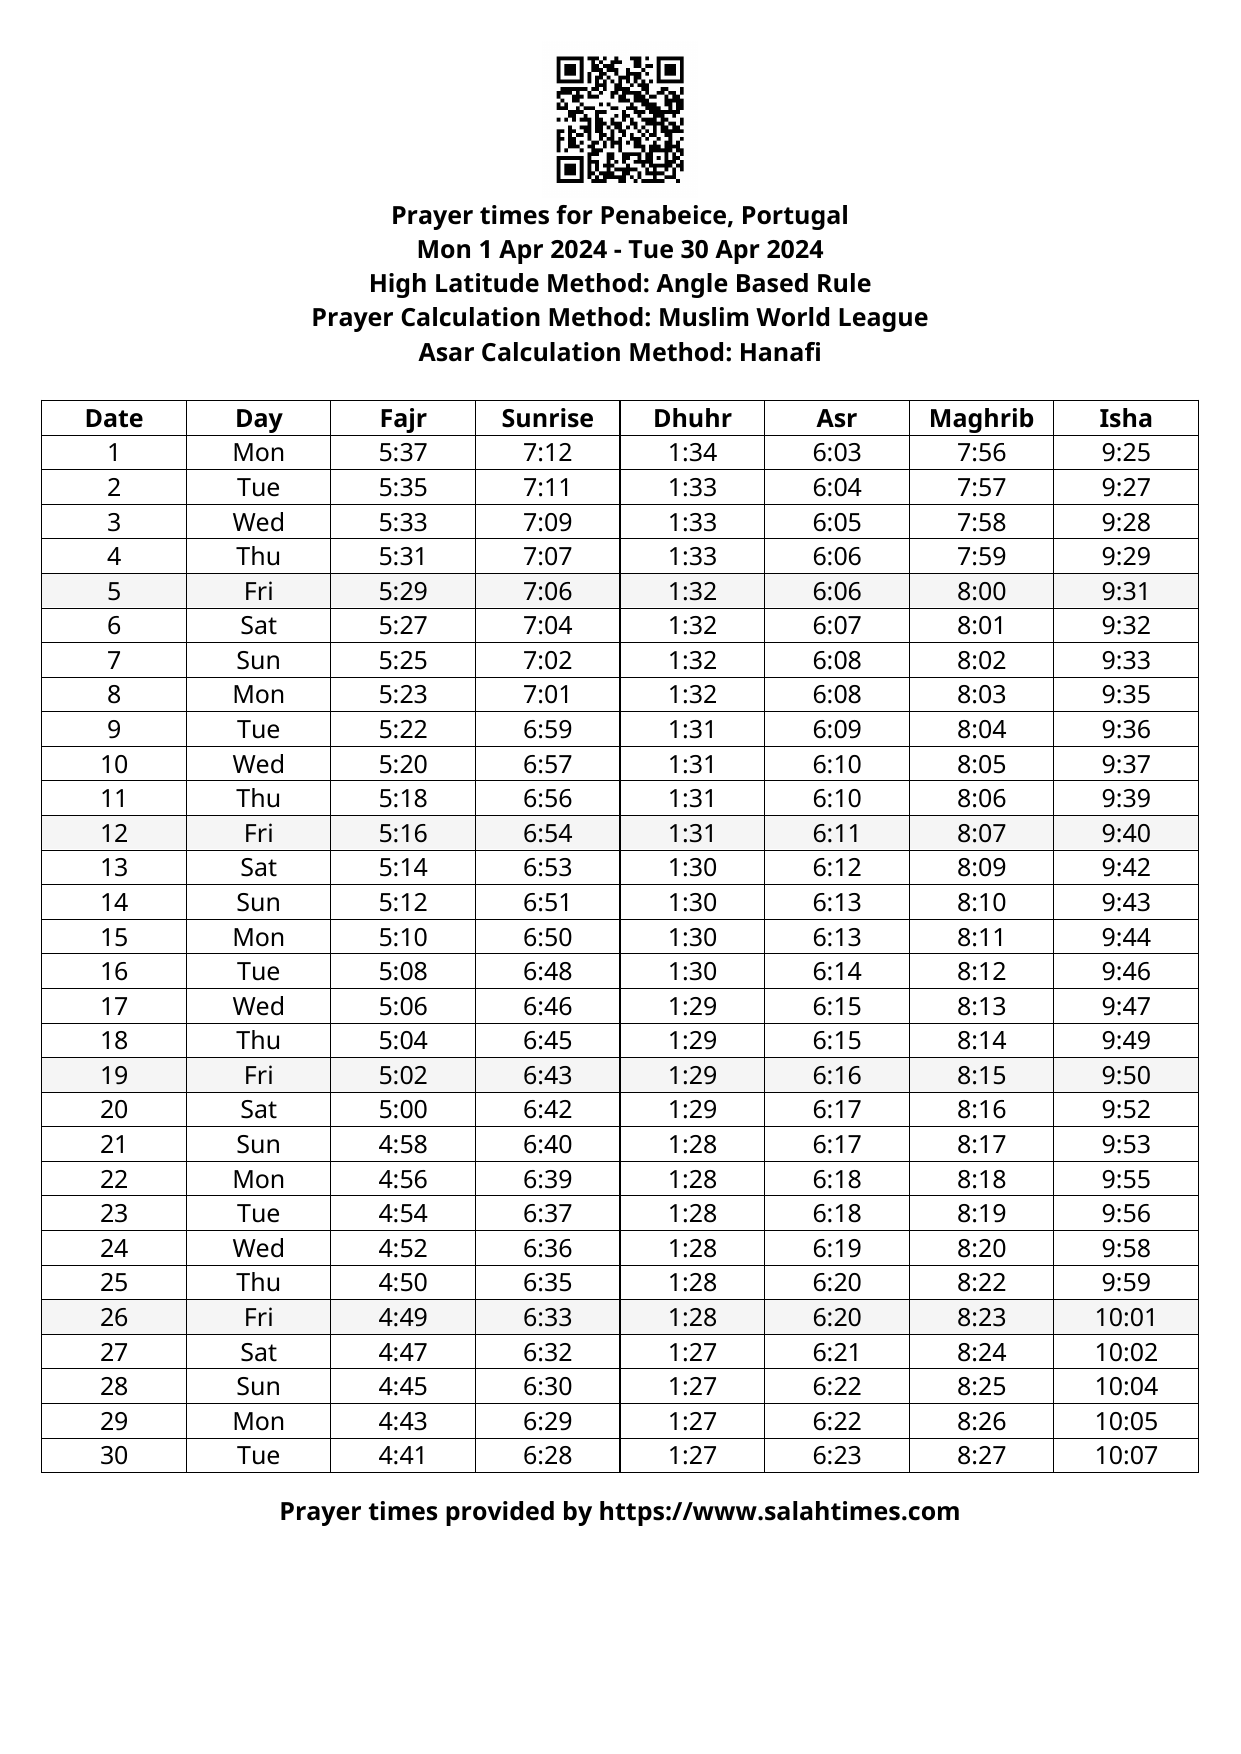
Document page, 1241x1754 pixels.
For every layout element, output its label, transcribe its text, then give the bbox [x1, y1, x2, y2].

table_cell 8:07 [910, 816, 1053, 849]
text High Latitude Method: Angle Based Rule [42, 266, 1198, 300]
table_cell 6:05 [765, 505, 909, 538]
table_cell Sat [187, 1093, 330, 1126]
table_cell Thu [187, 1266, 330, 1299]
table_cell 6:56 [476, 781, 619, 815]
table_cell 5:18 [331, 781, 475, 815]
table_header Sunrise [476, 401, 619, 434]
table_cell 1:30 [621, 851, 764, 884]
table_cell 6:39 [476, 1162, 619, 1195]
table_cell Sun [187, 643, 330, 677]
table_cell 7:58 [910, 505, 1053, 538]
table_cell 29 [42, 1404, 186, 1437]
table_cell 27 [42, 1335, 186, 1368]
table_cell 9:32 [1054, 609, 1198, 642]
text Prayer times provided by https://www.salahtimes.com [42, 1494, 1198, 1528]
table_cell 14 [42, 885, 186, 919]
table_cell 8:09 [910, 851, 1053, 884]
table_cell 8:01 [910, 609, 1053, 642]
table_cell 1:27 [621, 1369, 764, 1403]
table_cell 20 [42, 1093, 186, 1126]
table_cell Sun [187, 1127, 330, 1161]
table_cell 6:40 [476, 1127, 619, 1161]
table_cell 8:12 [910, 954, 1053, 988]
table_cell 2 [42, 470, 186, 504]
table_cell Thu [187, 781, 330, 815]
table_cell 8:18 [910, 1162, 1053, 1195]
text Prayer times for Penabeice, Portugal [42, 198, 1198, 232]
table_cell 6:23 [765, 1439, 909, 1472]
table_cell 9:37 [1054, 747, 1198, 780]
table_cell 6:30 [476, 1369, 619, 1403]
table_cell 1:32 [621, 678, 764, 711]
table_cell 8:04 [910, 712, 1053, 746]
table_cell 4:52 [331, 1231, 475, 1264]
table_cell 4:58 [331, 1127, 475, 1161]
table_cell 9:47 [1054, 989, 1198, 1022]
table_cell 1:30 [621, 885, 764, 919]
table_cell 4:56 [331, 1162, 475, 1195]
table_cell 8:00 [910, 574, 1053, 607]
table_cell 5:31 [331, 539, 475, 573]
table_cell 18 [42, 1024, 186, 1057]
table_cell Thu [187, 539, 330, 573]
table_cell 4:47 [331, 1335, 475, 1368]
table_cell 5:22 [331, 712, 475, 746]
table_cell 10:07 [1054, 1439, 1198, 1472]
table_cell 21 [42, 1127, 186, 1161]
table_cell 8:16 [910, 1093, 1053, 1126]
table_cell 6:13 [765, 920, 909, 953]
table_cell 6:20 [765, 1300, 909, 1334]
table_cell 5:08 [331, 954, 475, 988]
table_cell 6:18 [765, 1162, 909, 1195]
table_cell 6:16 [765, 1058, 909, 1092]
table_cell 8:19 [910, 1196, 1053, 1230]
table_cell Mon [187, 678, 330, 711]
table_cell 1:33 [621, 505, 764, 538]
table_cell Tue [187, 1439, 330, 1472]
table_cell 6:14 [765, 954, 909, 988]
table_cell 1:28 [621, 1127, 764, 1161]
table_cell 8:06 [910, 781, 1053, 815]
table_cell Fri [187, 574, 330, 607]
table_cell 6:33 [476, 1300, 619, 1334]
table_cell 9:27 [1054, 470, 1198, 504]
table_cell 6:46 [476, 989, 619, 1022]
table_cell 6:06 [765, 574, 909, 607]
table_cell 6:15 [765, 989, 909, 1022]
table_cell 6:12 [765, 851, 909, 884]
table_cell 1:30 [621, 920, 764, 953]
table_cell 1:28 [621, 1266, 764, 1299]
table_cell 1:31 [621, 712, 764, 746]
table_cell 3 [42, 505, 186, 538]
table_header Date [42, 401, 186, 434]
table_cell Wed [187, 1231, 330, 1264]
table_cell 6:29 [476, 1404, 619, 1437]
table_cell 1:33 [621, 539, 764, 573]
table_cell 6:15 [765, 1024, 909, 1057]
table_cell 1:33 [621, 470, 764, 504]
table_cell 6:57 [476, 747, 619, 780]
table_cell 5:23 [331, 678, 475, 711]
table_cell 28 [42, 1369, 186, 1403]
table_cell 6:48 [476, 954, 619, 988]
table_cell 9:53 [1054, 1127, 1198, 1161]
table_cell 4:43 [331, 1404, 475, 1437]
table_cell 5:25 [331, 643, 475, 677]
table_cell 9:49 [1054, 1024, 1198, 1057]
table_cell 9:31 [1054, 574, 1198, 607]
table_cell 8:25 [910, 1369, 1053, 1403]
table_cell Mon [187, 1162, 330, 1195]
table_cell 8:17 [910, 1127, 1053, 1161]
table_cell 9:36 [1054, 712, 1198, 746]
table_cell 6:50 [476, 920, 619, 953]
table_cell 10 [42, 747, 186, 780]
table_cell 9:28 [1054, 505, 1198, 538]
table_cell Sat [187, 851, 330, 884]
table_cell 15 [42, 920, 186, 953]
table_header Maghrib [910, 401, 1053, 434]
table_cell 6:42 [476, 1093, 619, 1126]
table_cell 9:25 [1054, 436, 1198, 469]
table_cell 6:10 [765, 747, 909, 780]
table_cell 19 [42, 1058, 186, 1092]
table_cell Mon [187, 436, 330, 469]
table_cell 8:02 [910, 643, 1053, 677]
table_cell 4 [42, 539, 186, 573]
table_cell 9:59 [1054, 1266, 1198, 1299]
table_cell Mon [187, 1404, 330, 1437]
table_cell 7:12 [476, 436, 619, 469]
table_cell Mon [187, 920, 330, 953]
table_cell 1:31 [621, 747, 764, 780]
table_cell 6:18 [765, 1196, 909, 1230]
table_cell 13 [42, 851, 186, 884]
table_cell 5:37 [331, 436, 475, 469]
table_cell 26 [42, 1300, 186, 1334]
table_cell Sun [187, 1369, 330, 1403]
table_cell 9:56 [1054, 1196, 1198, 1230]
table_cell 8:23 [910, 1300, 1053, 1334]
text Prayer Calculation Method: Muslim World League [42, 300, 1198, 334]
table_cell 6:11 [765, 816, 909, 849]
table_cell 7 [42, 643, 186, 677]
table_cell 8:20 [910, 1231, 1053, 1264]
table_cell 8:03 [910, 678, 1053, 711]
table_cell 4:54 [331, 1196, 475, 1230]
table_cell Tue [187, 470, 330, 504]
table_cell 6:09 [765, 712, 909, 746]
table_cell 25 [42, 1266, 186, 1299]
table_cell 6:37 [476, 1196, 619, 1230]
table_cell 9:55 [1054, 1162, 1198, 1195]
table_cell 8:05 [910, 747, 1053, 780]
table_header Isha [1054, 401, 1198, 434]
table_cell 7:04 [476, 609, 619, 642]
table_cell 10:05 [1054, 1404, 1198, 1437]
table_cell 8:15 [910, 1058, 1053, 1092]
table_cell Wed [187, 747, 330, 780]
table_cell 9 [42, 712, 186, 746]
table_cell 9:42 [1054, 851, 1198, 884]
table_cell 9:29 [1054, 539, 1198, 573]
table_cell 11 [42, 781, 186, 815]
table_cell 6:08 [765, 643, 909, 677]
table_cell 6:53 [476, 851, 619, 884]
table_cell 7:11 [476, 470, 619, 504]
table_cell Sat [187, 1335, 330, 1368]
table_cell 9:39 [1054, 781, 1198, 815]
table_cell Fri [187, 1058, 330, 1092]
table_cell Fri [187, 816, 330, 849]
table_cell 8:22 [910, 1266, 1053, 1299]
table_cell 1:34 [621, 436, 764, 469]
table_cell Sun [187, 885, 330, 919]
table_cell 5:04 [331, 1024, 475, 1057]
table_cell 5:20 [331, 747, 475, 780]
table_cell 6:13 [765, 885, 909, 919]
table_cell 1:27 [621, 1404, 764, 1437]
table_cell 7:57 [910, 470, 1053, 504]
table_cell 6:07 [765, 609, 909, 642]
table_cell 9:50 [1054, 1058, 1198, 1092]
table_cell 5:06 [331, 989, 475, 1022]
table_cell 7:01 [476, 678, 619, 711]
table_cell 1:32 [621, 574, 764, 607]
table_cell 6:28 [476, 1439, 619, 1472]
table_cell 10:02 [1054, 1335, 1198, 1368]
table_cell 1:32 [621, 643, 764, 677]
table_cell 8:24 [910, 1335, 1053, 1368]
table_cell 1:31 [621, 816, 764, 849]
table_cell 6:51 [476, 885, 619, 919]
table_cell 6:43 [476, 1058, 619, 1092]
table_cell 5:27 [331, 609, 475, 642]
table_cell 7:02 [476, 643, 619, 677]
table_cell 6:22 [765, 1369, 909, 1403]
table_cell 22 [42, 1162, 186, 1195]
table_cell 4:50 [331, 1266, 475, 1299]
table_cell 5 [42, 574, 186, 607]
table_cell Tue [187, 954, 330, 988]
table_cell 10:01 [1054, 1300, 1198, 1334]
table_cell Tue [187, 712, 330, 746]
table_header Fajr [331, 401, 475, 434]
table_cell 9:43 [1054, 885, 1198, 919]
table_cell 1:32 [621, 609, 764, 642]
table_cell 1:27 [621, 1439, 764, 1472]
table_header Asr [765, 401, 909, 434]
table_cell 5:16 [331, 816, 475, 849]
table_cell 5:02 [331, 1058, 475, 1092]
table_cell 4:41 [331, 1439, 475, 1472]
table_cell 9:58 [1054, 1231, 1198, 1264]
table_cell 6:20 [765, 1266, 909, 1299]
table_cell 5:12 [331, 885, 475, 919]
table_cell 5:33 [331, 505, 475, 538]
table_cell 6:04 [765, 470, 909, 504]
table_cell 8:13 [910, 989, 1053, 1022]
table_cell 8 [42, 678, 186, 711]
table_header Day [187, 401, 330, 434]
table_cell 1:29 [621, 989, 764, 1022]
table_cell 6:54 [476, 816, 619, 849]
table_cell 6:17 [765, 1127, 909, 1161]
table_cell 6 [42, 609, 186, 642]
table_cell 8:14 [910, 1024, 1053, 1057]
table_cell Thu [187, 1024, 330, 1057]
table_cell 1:28 [621, 1162, 764, 1195]
table_cell 5:29 [331, 574, 475, 607]
table_cell 6:03 [765, 436, 909, 469]
table_cell 7:56 [910, 436, 1053, 469]
table_cell 1:29 [621, 1058, 764, 1092]
table_cell 1:27 [621, 1335, 764, 1368]
table_cell 6:35 [476, 1266, 619, 1299]
table_cell 4:45 [331, 1369, 475, 1403]
table_cell 5:14 [331, 851, 475, 884]
table_cell 9:40 [1054, 816, 1198, 849]
table_cell 9:35 [1054, 678, 1198, 711]
table_cell 5:10 [331, 920, 475, 953]
text Mon 1 Apr 2024 - Tue 30 Apr 2024 [42, 232, 1198, 266]
table_cell 6:17 [765, 1093, 909, 1126]
table_cell 5:00 [331, 1093, 475, 1126]
table_cell 6:21 [765, 1335, 909, 1368]
text Asar Calculation Method: Hanafi [42, 334, 1198, 368]
table_cell 6:10 [765, 781, 909, 815]
table_cell 6:59 [476, 712, 619, 746]
table_cell 6:06 [765, 539, 909, 573]
table_cell 6:45 [476, 1024, 619, 1057]
table_cell 1:28 [621, 1231, 764, 1264]
table_cell Wed [187, 505, 330, 538]
table_cell 1:30 [621, 954, 764, 988]
table_cell 5:35 [331, 470, 475, 504]
table_cell Tue [187, 1196, 330, 1230]
table_cell 6:32 [476, 1335, 619, 1368]
table_cell 1:28 [621, 1196, 764, 1230]
table_cell 1 [42, 436, 186, 469]
table_cell 24 [42, 1231, 186, 1264]
table_cell 6:08 [765, 678, 909, 711]
table_cell 9:33 [1054, 643, 1198, 677]
table_cell 8:10 [910, 885, 1053, 919]
table_cell 9:44 [1054, 920, 1198, 953]
table_cell 6:22 [765, 1404, 909, 1437]
table_cell 6:36 [476, 1231, 619, 1264]
table_cell 1:29 [621, 1093, 764, 1126]
table_cell 7:07 [476, 539, 619, 573]
table_cell 23 [42, 1196, 186, 1230]
table_cell 9:46 [1054, 954, 1198, 988]
table_header Dhuhr [621, 401, 764, 434]
table_cell 30 [42, 1439, 186, 1472]
table_cell 1:29 [621, 1024, 764, 1057]
table_cell 8:11 [910, 920, 1053, 953]
table_cell 12 [42, 816, 186, 849]
table_cell Wed [187, 989, 330, 1022]
table_cell 6:19 [765, 1231, 909, 1264]
table_cell 4:49 [331, 1300, 475, 1334]
table_cell 1:28 [621, 1300, 764, 1334]
table_cell 8:26 [910, 1404, 1053, 1437]
table_cell 8:27 [910, 1439, 1053, 1472]
table_cell 7:09 [476, 505, 619, 538]
table_cell 17 [42, 989, 186, 1022]
table_cell 16 [42, 954, 186, 988]
table_cell Fri [187, 1300, 330, 1334]
table_cell 10:04 [1054, 1369, 1198, 1403]
table_cell 1:31 [621, 781, 764, 815]
picture [542, 41, 699, 198]
table_cell 7:06 [476, 574, 619, 607]
table_cell 7:59 [910, 539, 1053, 573]
table_cell 9:52 [1054, 1093, 1198, 1126]
table_cell Sat [187, 609, 330, 642]
